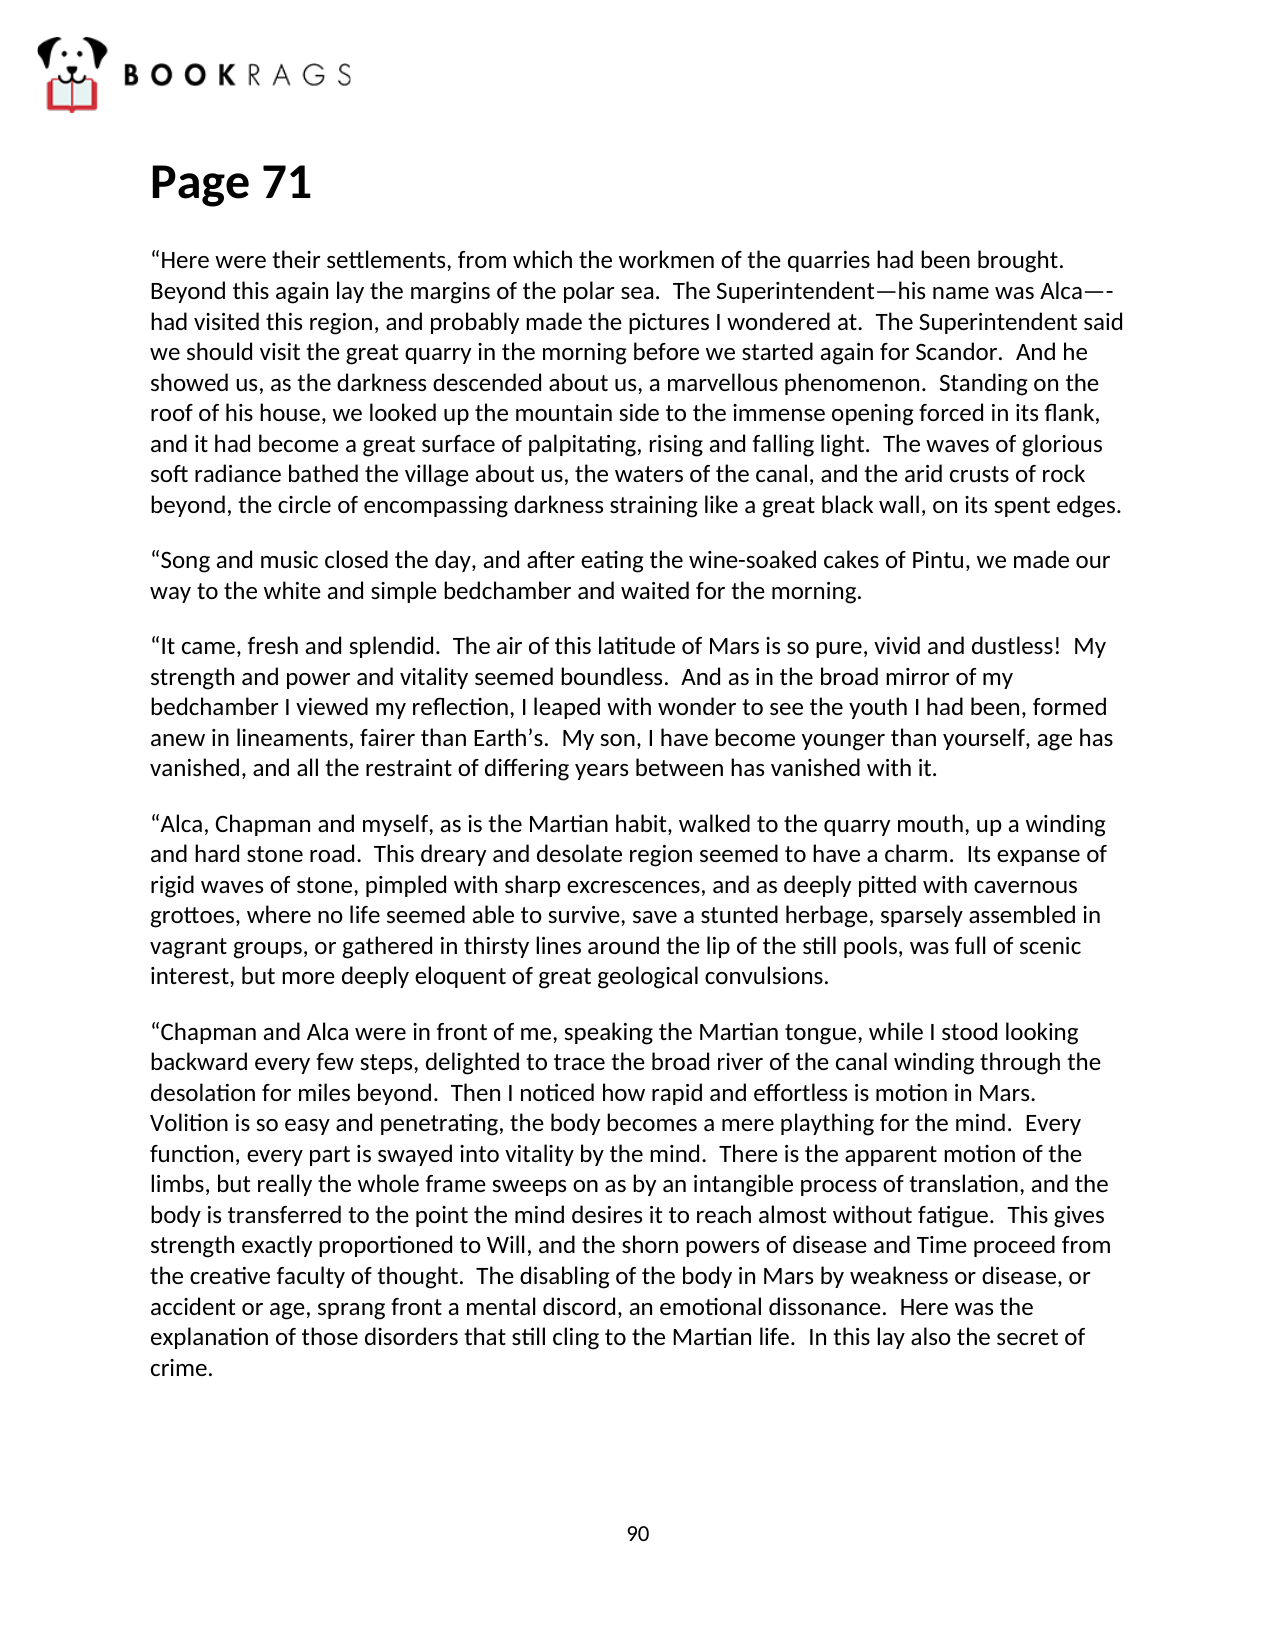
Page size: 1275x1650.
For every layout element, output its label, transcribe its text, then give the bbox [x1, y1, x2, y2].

text “Chapman and Alca were in front of me, speaking the Martian tongue, while I stood looking backward every few steps, delighted to trace the broad river of the canal winding through the desolation for miles beyond. Then I noticed how rapid and effortless is motion in Mars. Volition is so easy and penetrating, the body becomes a mere plaything for the mind. Every function, every part is swayed into vitality by the mind. There is the apparent motion of the limbs, but really the whole frame sweeps on as by an intangible process of translation, and the body is transferred to the point the mind desires it to reach almost without fatigue. This gives strength exactly proportioned to Will, and the shorn powers of disease and Time proceed from the creative faculty of thought. The disabling of the body in Mars by weakness or disease, or accident or age, sprang front a mental discord, an emotional dissonance. Here was the explanation of those disorders that still cling to the Martian life. In this lay also the secret of crime. [150, 1016, 1125, 1382]
text “Song and music closed the day, and after eating the wine-soaked cakes of Pintu, we made our way to the white and simple bedchamber and waited for the morning. [150, 544, 1125, 605]
text “Alca, Chapman and myself, as is the Martian habit, walked to the quarry mouth, up a winding and hard stone road. This dreary and desolate region seemed to have a charm. Its expanse of rigid waves of stone, pimpled with sharp excrescences, and as deeply pitted with cavernous grottoes, where no life seemed able to survive, save a stunted herbage, sparsely assembled in vagrant groups, or gathered in thirsty lines around the lip of the still pools, was full of scenic interest, but more deeply eloquent of great geological convulsions. [150, 808, 1125, 991]
picture [37, 37, 351, 113]
text Page 71 [150, 150, 1125, 211]
text “Here were their settlements, from which the workmen of the quarries had been brought. Beyond this again lay the margins of the polar sea. The Superintendent—­his name was Alca—­had visited this region, and probably made the pictures I wondered at. The Superintendent said we should visit the great quarry in the morning before we started again for Scandor. And he showed us, as the darkness descended about us, a marvellous phenomenon. Standing on the roof of his house, we looked up the mountain side to the immense opening forced in its flank, and it had become a great surface of palpitating, rising and falling light. The waves of glorious soft radiance bathed the village about us, the waters of the canal, and the arid crusts of rock beyond, the circle of encompassing darkness straining like a great black wall, on its spent edges. [150, 244, 1125, 519]
text “It came, fresh and splendid. The air of this latitude of Mars is so pure, vivid and dustless! My strength and power and vitality seemed boundless. And as in the broad mirror of my bedchamber I viewed my reflection, I leaped with wonder to see the youth I had been, formed anew in lineaments, fairer than Earth’s. My son, I have become younger than yourself, age has vanished, and all the restraint of differing years between has vanished with it. [150, 630, 1125, 783]
